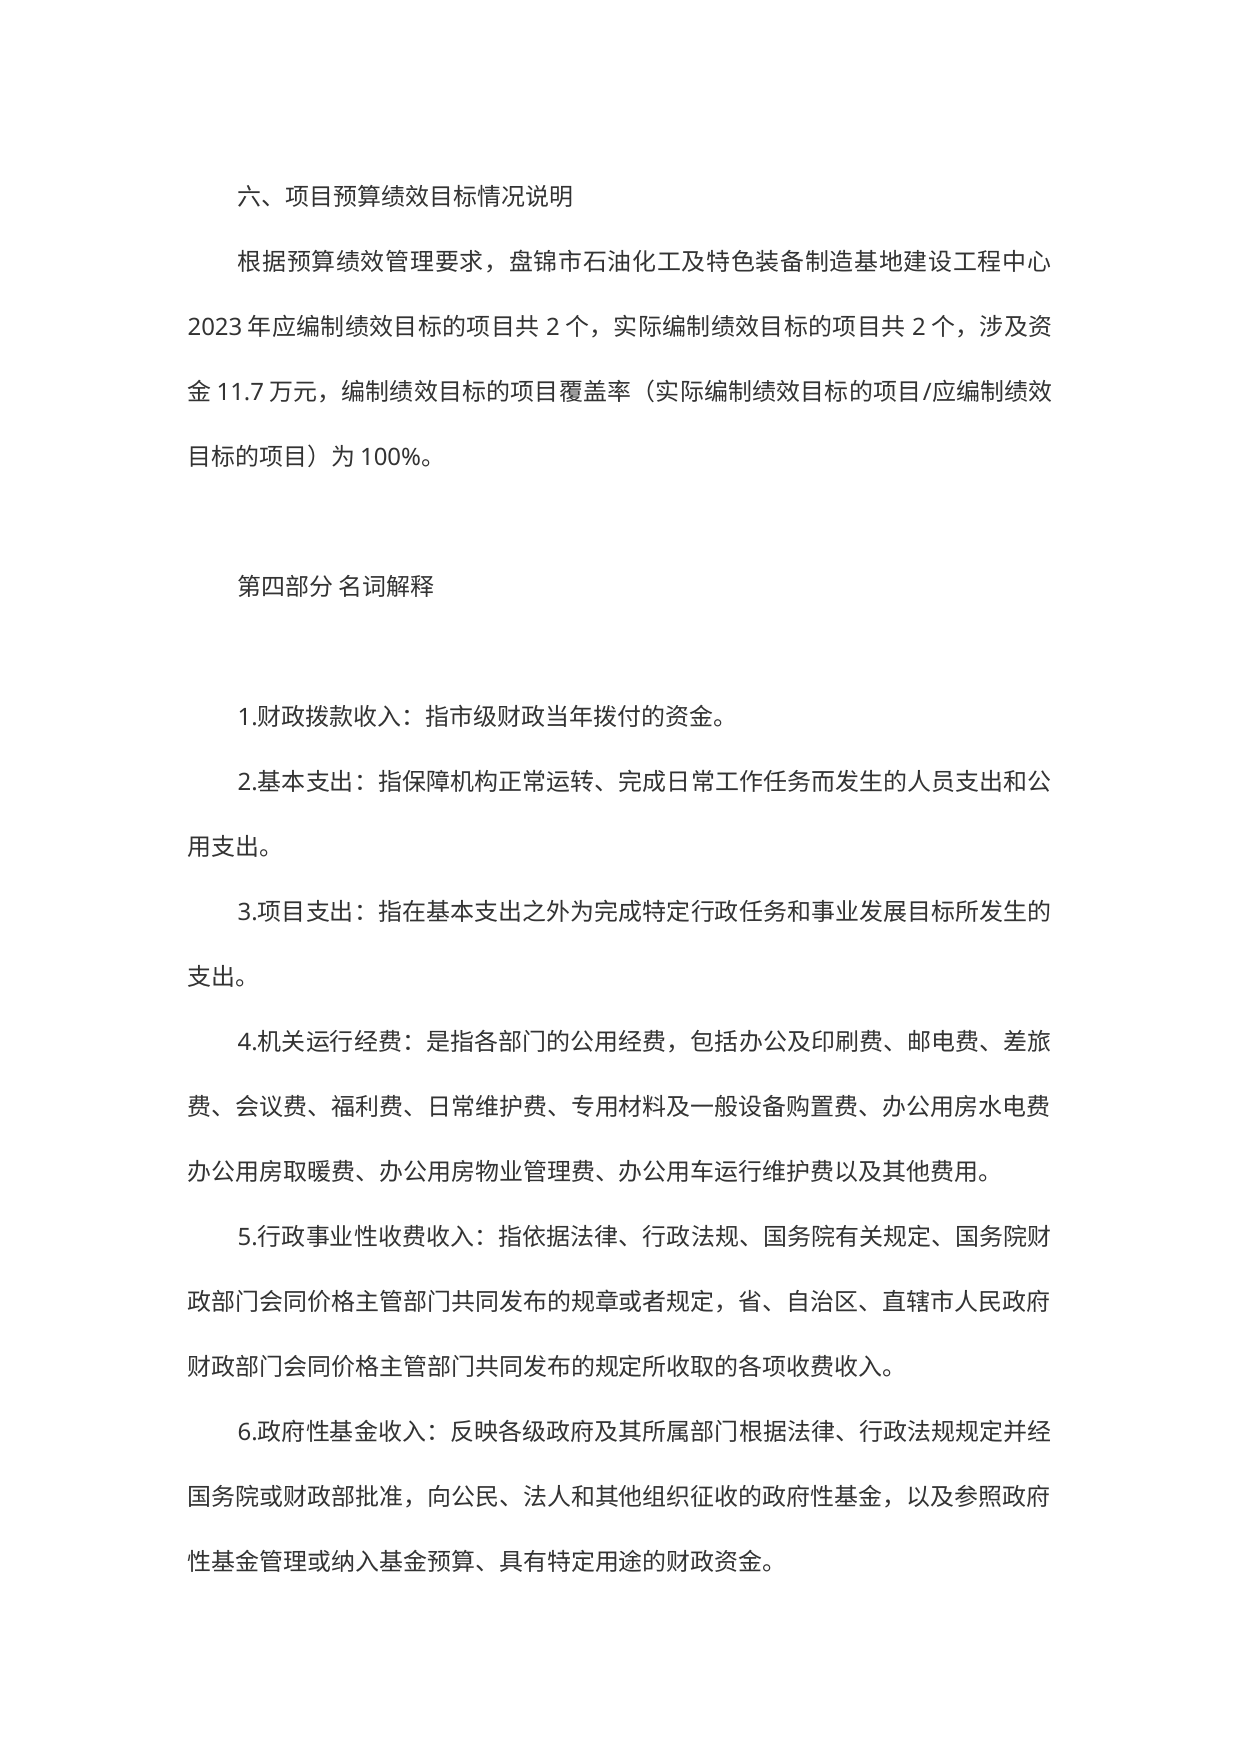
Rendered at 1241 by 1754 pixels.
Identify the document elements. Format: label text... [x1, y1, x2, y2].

text 5.行政事业性收费收入：指依据法律、行政法规、国务院有关规定、国务院财政部门会同价格主管部门共同发布的规章或者规定，省、自治区、直辖市人民政府财政部门会同价格主管部门共同发布的规定所收取的各项收费收入。 [187, 1202, 1053, 1397]
text 4.机关运行经费：是指各部门的公用经费，包括办公及印刷费、邮电费、差旅费、会议费、福利费、日常维护费、专用材料及一般设备购置费、办公用房水电费、办公用房取暖费、办公用房物业管理费、办公用车运行维护费以及其他费用。 [187, 1007, 1053, 1202]
text 2.基本支出：指保障机构正常运转、完成日常工作任务而发生的人员支出和公用支出。 [187, 747, 1053, 877]
text 根据预算绩效管理要求，盘锦市石油化工及特色装备制造基地建设工程中心2023年应编制绩效目标的项目共2个，实际编制绩效目标的项目共2个，涉及资金11.7万元，编制绩效目标的项目覆盖率（实际编制绩效目标的项目/应编制绩效目标的项目）为100%。 [187, 227, 1053, 487]
text 3.项目支出：指在基本支出之外为完成特定行政任务和事业发展目标所发生的支出。 [187, 877, 1053, 1007]
text 第四部分 名词解释 [187, 552, 1053, 617]
text 6.政府性基金收入：反映各级政府及其所属部门根据法律、行政法规规定并经国务院或财政部批准，向公民、法人和其他组织征收的政府性基金，以及参照政府性基金管理或纳入基金预算、具有特定用途的财政资金。 [187, 1397, 1053, 1592]
text 六、项目预算绩效目标情况说明 [187, 162, 1053, 227]
text 1.财政拨款收入：指市级财政当年拨付的资金。 [187, 682, 1053, 747]
